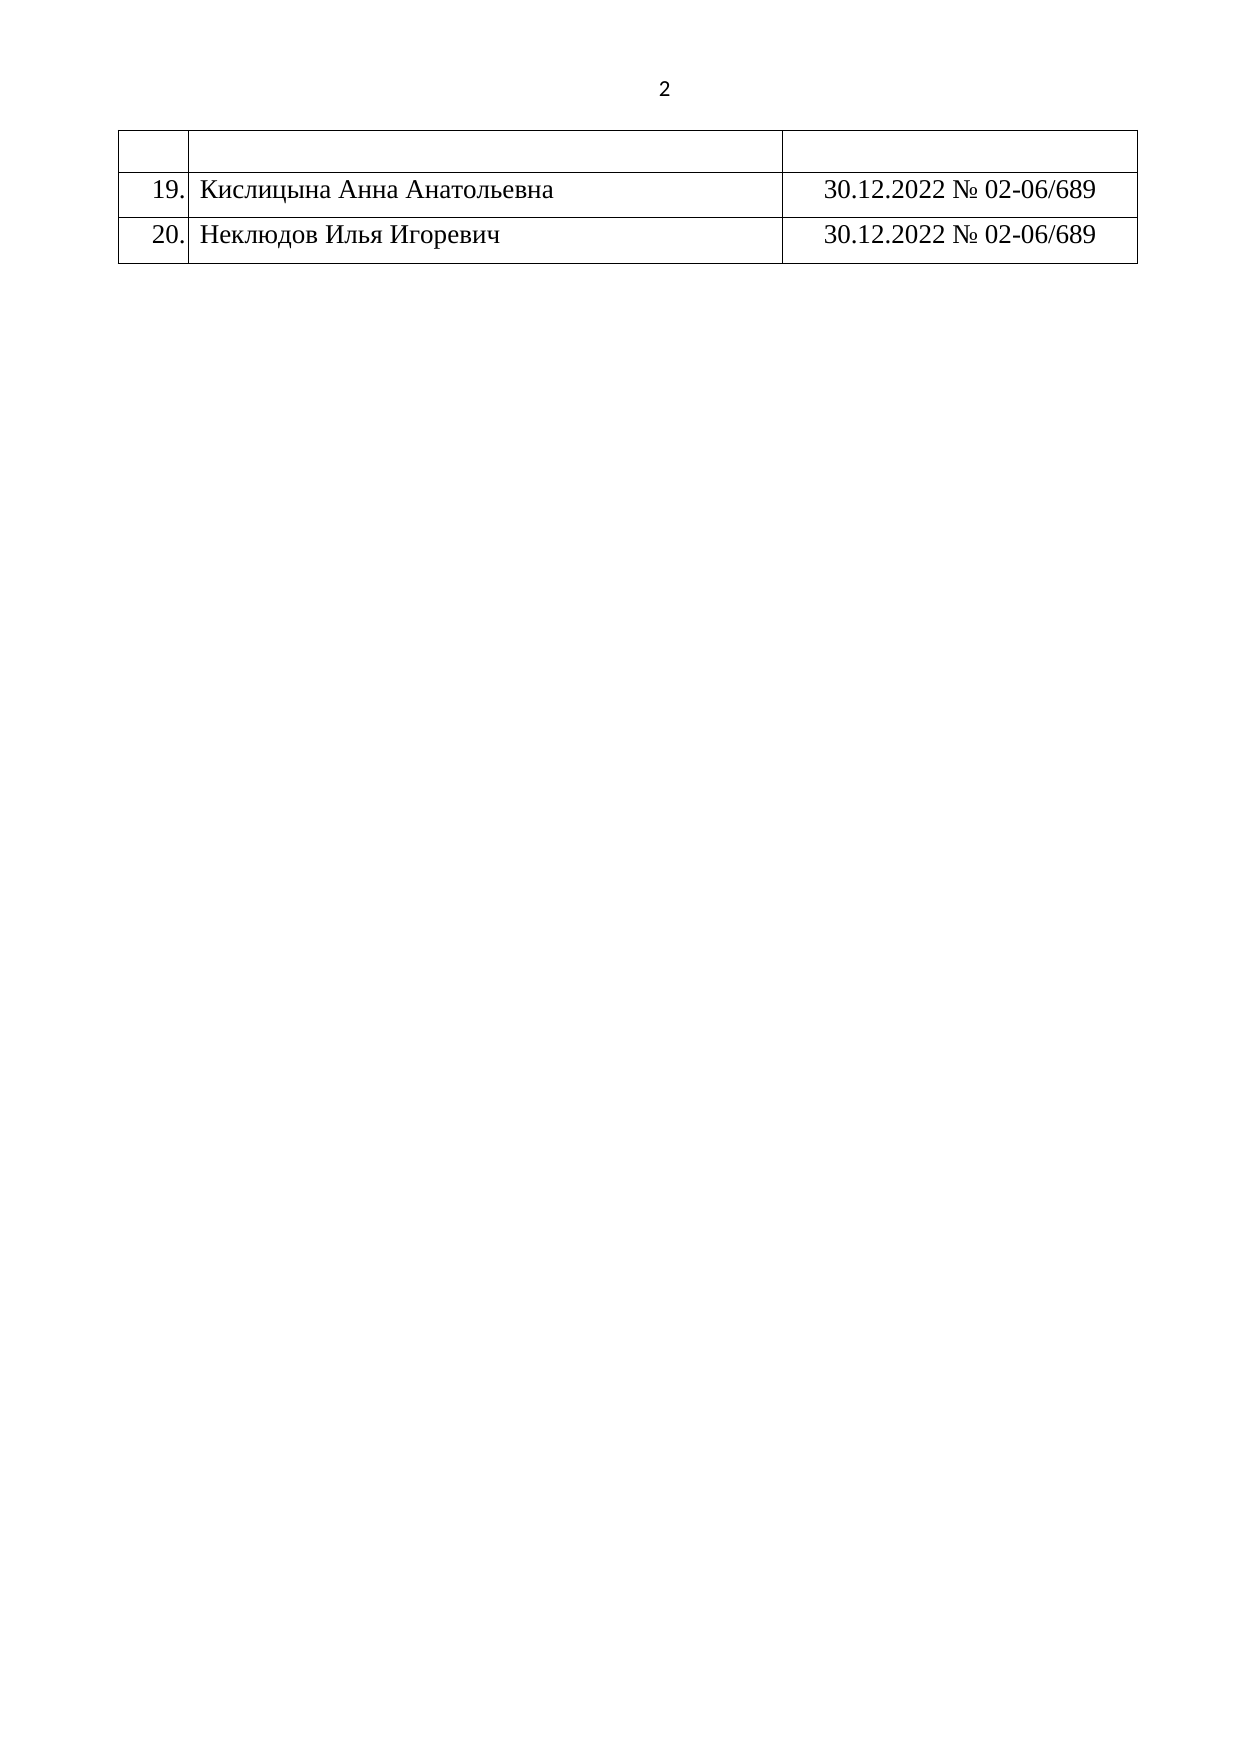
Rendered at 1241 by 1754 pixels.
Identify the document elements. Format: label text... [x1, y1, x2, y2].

table_cell Неклюдов Илья Игоревич [189, 218, 782, 263]
table_cell [119, 131, 188, 172]
table_cell 30.12.2022 № 02-06/689 [783, 173, 1137, 217]
table_cell Кислицына Анна Анатольевна [189, 173, 782, 217]
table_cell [189, 131, 782, 172]
table_cell 30.12.2022 № 02-06/689 [783, 218, 1137, 263]
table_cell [783, 131, 1137, 172]
table_cell [119, 173, 188, 217]
table_cell [119, 218, 188, 263]
